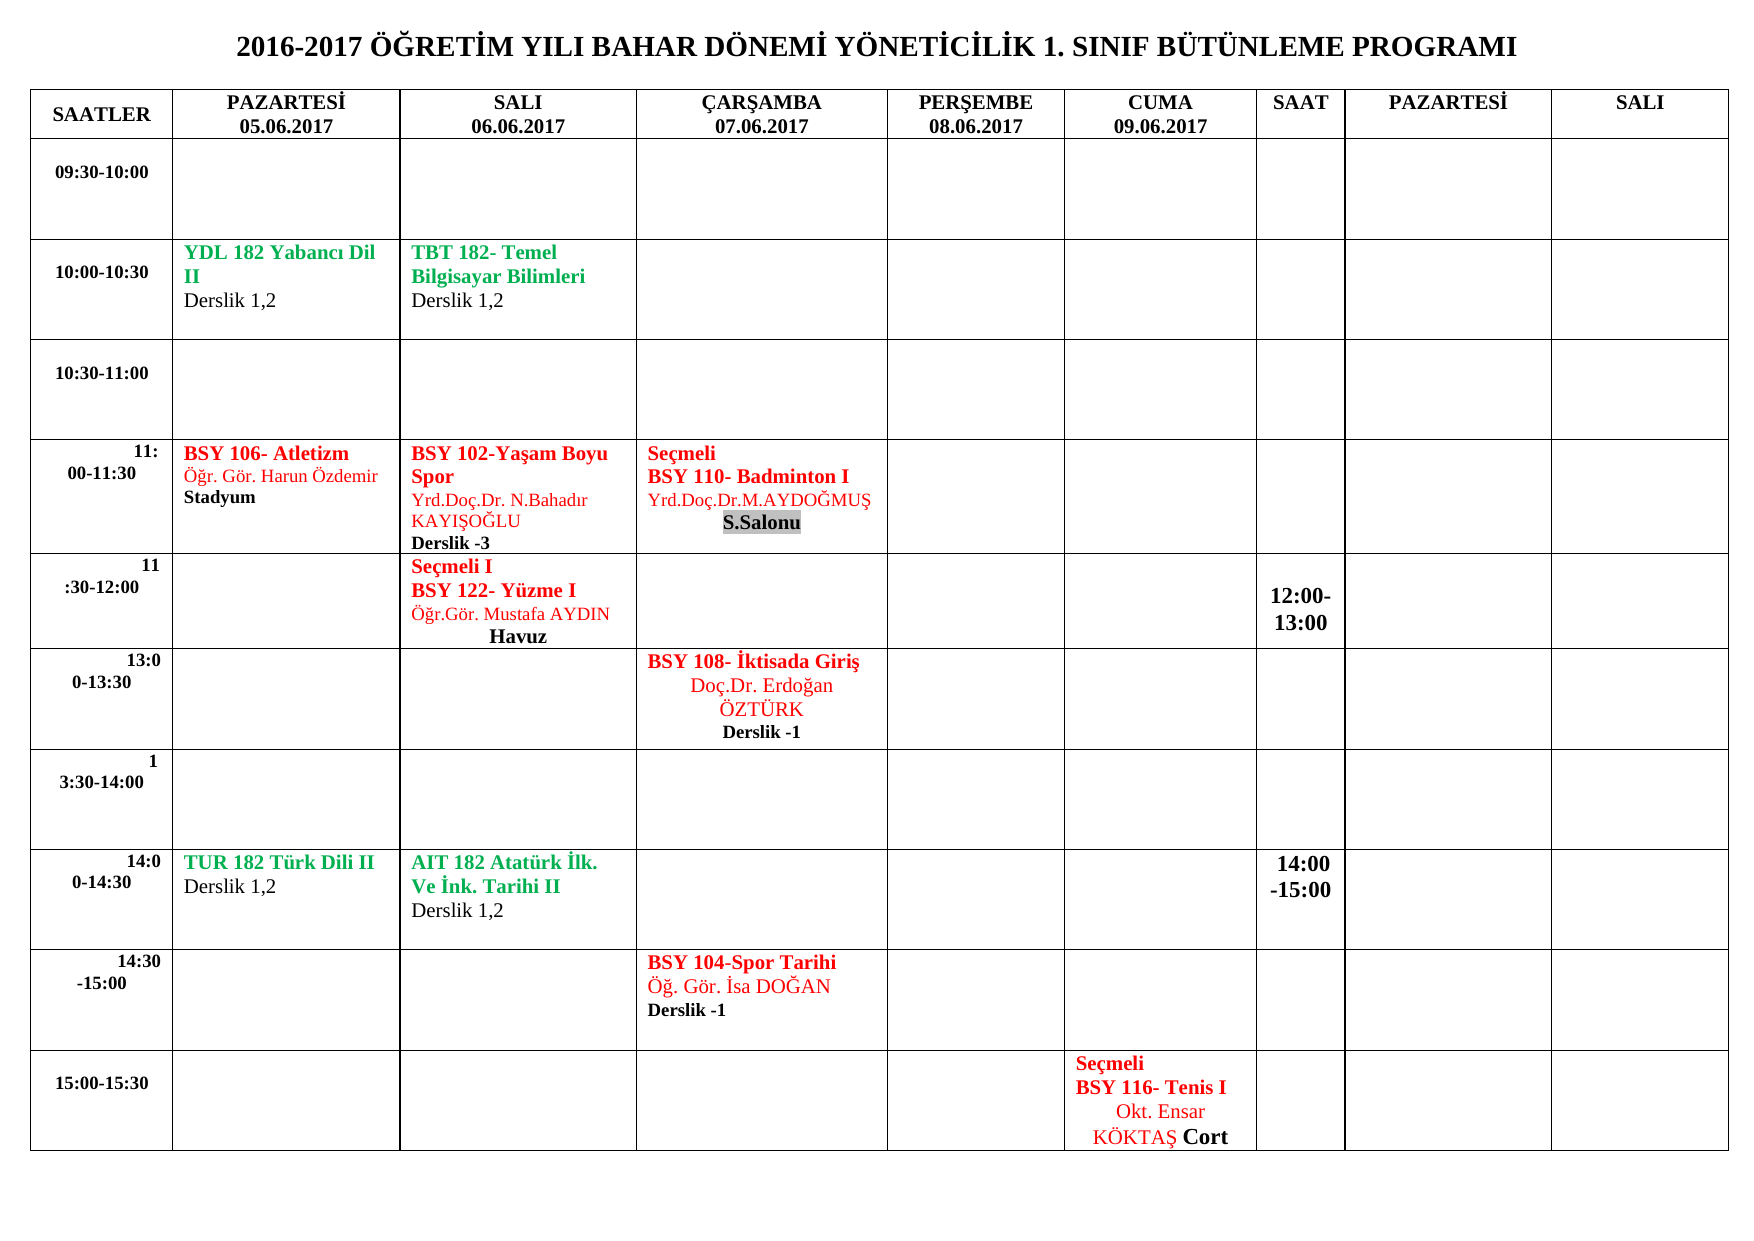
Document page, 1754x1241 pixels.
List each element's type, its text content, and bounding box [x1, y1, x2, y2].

table_cell [1257, 340, 1344, 439]
table_cell [1257, 1051, 1344, 1150]
table_header SAATLER [31, 90, 172, 138]
table_cell [637, 139, 887, 238]
table_cell [1552, 139, 1728, 238]
table_cell [1257, 440, 1344, 553]
table_cell [888, 950, 1064, 1050]
table_cell Seçmeli BSY 116- Tenis I Okt. Ensar KÖKTAŞ Cort [1065, 1051, 1256, 1150]
table_cell [1257, 649, 1344, 748]
table_cell [888, 554, 1064, 648]
table_cell [1552, 850, 1728, 949]
table_cell [401, 750, 636, 849]
table_cell [1065, 340, 1256, 439]
table_cell [637, 554, 887, 648]
table_cell [888, 240, 1064, 339]
table_cell [1552, 240, 1728, 339]
table_cell [401, 139, 636, 238]
table_cell BSY 106- Atletizm Öğr. Gör. Harun Özdemir Stadyum [173, 440, 399, 553]
table_cell [637, 750, 887, 849]
table_cell [173, 340, 399, 439]
table_cell [1065, 139, 1256, 238]
table_cell [1346, 950, 1551, 1050]
table_cell [1552, 440, 1728, 553]
table_cell 11:00-11:30 [31, 440, 172, 553]
table_cell 13:30-14:00 [31, 750, 172, 849]
table_cell [637, 340, 887, 439]
table_cell [1065, 649, 1256, 748]
table_header PAZARTESİ 05.06.2017 [173, 90, 399, 138]
table_cell [1346, 850, 1551, 949]
table_cell 13:00-13:30 [31, 649, 172, 748]
text 2016-2017 ÖĞRETİM YILI BAHAR DÖNEMİ YÖNETİCİLİK 1. SINIF BÜTÜNLEME PROGRAMI [75, 29, 1679, 63]
table_cell [173, 139, 399, 238]
table_cell [637, 240, 887, 339]
table_cell [1552, 554, 1728, 648]
table_cell [173, 649, 399, 748]
table_cell [1346, 139, 1551, 238]
table_cell [1257, 240, 1344, 339]
table_cell [1257, 139, 1344, 238]
table_cell Seçmeli BSY 110- Badminton I Yrd.Doç.Dr.M.AYDOĞMUŞ S.Salonu [637, 440, 887, 553]
table_cell [888, 340, 1064, 439]
table_cell [1346, 649, 1551, 748]
table_header ÇARŞAMBA 07.06.2017 [637, 90, 887, 138]
table_cell 10:00-10:30 [31, 240, 172, 339]
table_cell 12:00-13:00 [1257, 554, 1344, 648]
table_cell [888, 750, 1064, 849]
table_header PERŞEMBE 08.06.2017 [888, 90, 1064, 138]
table_cell [1346, 554, 1551, 648]
table_cell [401, 950, 636, 1050]
table_cell [173, 750, 399, 849]
table_cell [1346, 750, 1551, 849]
table_cell [173, 950, 399, 1050]
table_cell [401, 649, 636, 748]
table_header CUMA 09.06.2017 [1065, 90, 1256, 138]
table_cell 11:30-12:00 [31, 554, 172, 648]
table_header SAAT [1257, 90, 1344, 138]
table_cell [1065, 850, 1256, 949]
table_header PAZARTESİ [1346, 90, 1551, 138]
table_header SALI [1552, 90, 1728, 138]
table_cell [401, 1051, 636, 1150]
table_cell [1552, 750, 1728, 849]
table_cell [1065, 950, 1256, 1050]
table_cell [1346, 340, 1551, 439]
table_cell [1346, 1051, 1551, 1150]
table_cell [1552, 1051, 1728, 1150]
table_cell [1065, 240, 1256, 339]
table_cell Seçmeli I BSY 122- Yüzme I Öğr.Gör. Mustafa AYDIN Havuz [401, 554, 636, 648]
table_header SALI 06.06.2017 [401, 90, 636, 138]
table_cell YDL 182 Yabancı Dil II Derslik 1,2 [173, 240, 399, 339]
table_cell [637, 1051, 887, 1150]
table_cell [888, 1051, 1064, 1150]
table_cell [1552, 340, 1728, 439]
table_cell [1257, 750, 1344, 849]
table_cell [888, 139, 1064, 238]
table_cell 14:00-15:00 [1257, 850, 1344, 949]
table_cell AIT 182 Atatürk İlk. Ve İnk. Tarihi II Derslik 1,2 [401, 850, 636, 949]
table_cell BSY 108- İktisada Giriş Doç.Dr. Erdoğan ÖZTÜRK Derslik -1 [637, 649, 887, 748]
table_cell [1552, 950, 1728, 1050]
table_cell BSY 104-Spor Tarihi Öğ. Gör. İsa DOĞAN Derslik -1 [637, 950, 887, 1050]
table_cell 14:00-14:30 [31, 850, 172, 949]
table_cell [637, 850, 887, 949]
table_cell TBT 182- Temel Bilgisayar Bilimleri Derslik 1,2 [401, 240, 636, 339]
table_cell BSY 102-Yaşam Boyu Spor Yrd.Doç.Dr. N.Bahadır KAYIŞOĞLU Derslik -3 [401, 440, 636, 553]
table_cell [173, 1051, 399, 1150]
table_cell [1257, 950, 1344, 1050]
table_cell TUR 182 Türk Dili II Derslik 1,2 [173, 850, 399, 949]
table_cell [1346, 440, 1551, 553]
table_cell [888, 649, 1064, 748]
table_cell [1552, 649, 1728, 748]
table_cell 14:30-15:00 [31, 950, 172, 1050]
table_cell [1065, 440, 1256, 553]
table_cell [888, 850, 1064, 949]
table_cell 09:30-10:00 [31, 139, 172, 238]
table_cell [1346, 240, 1551, 339]
table_cell 15:00-15:30 [31, 1051, 172, 1150]
table_cell [888, 440, 1064, 553]
table_cell [401, 340, 636, 439]
table_cell [173, 554, 399, 648]
table_cell 10:30-11:00 [31, 340, 172, 439]
table_cell [1065, 554, 1256, 648]
table_cell [1065, 750, 1256, 849]
